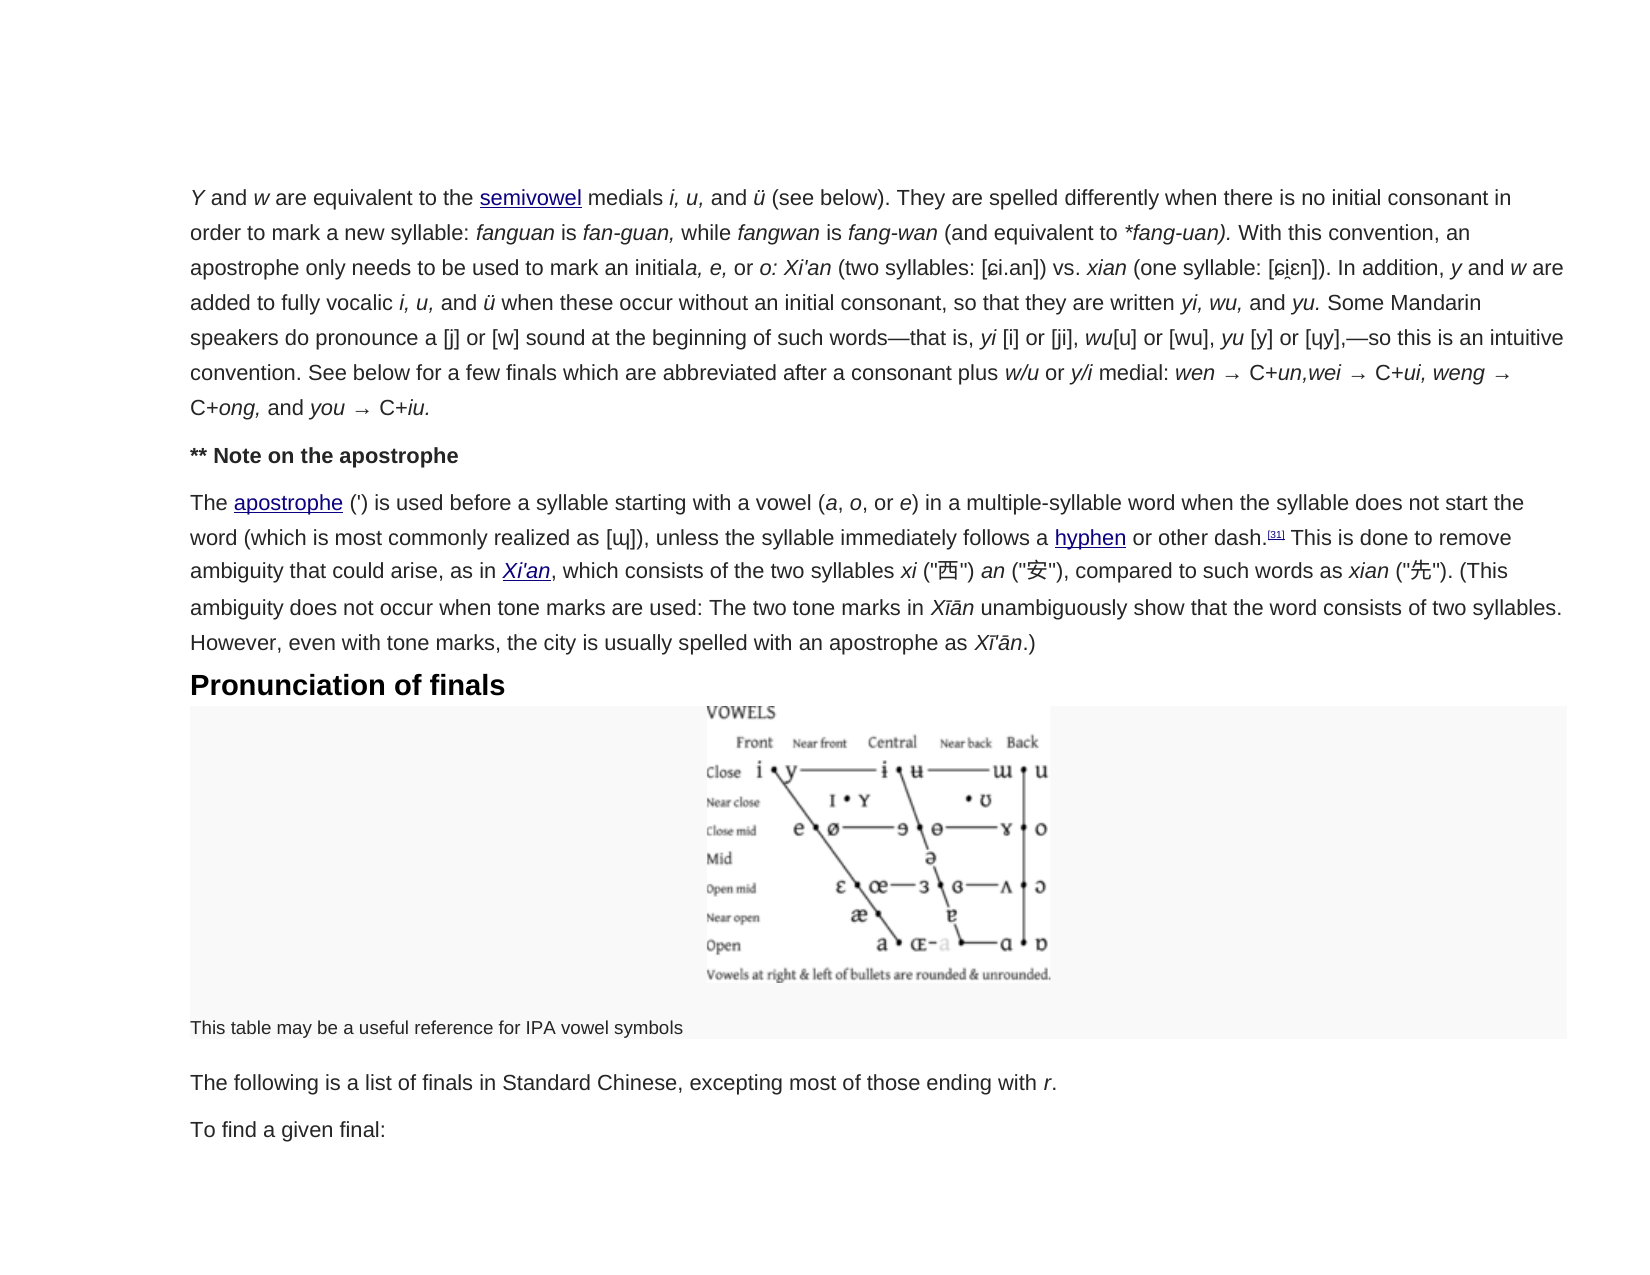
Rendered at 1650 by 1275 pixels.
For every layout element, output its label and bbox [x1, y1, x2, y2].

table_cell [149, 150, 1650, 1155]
picture [706, 706, 1051, 983]
